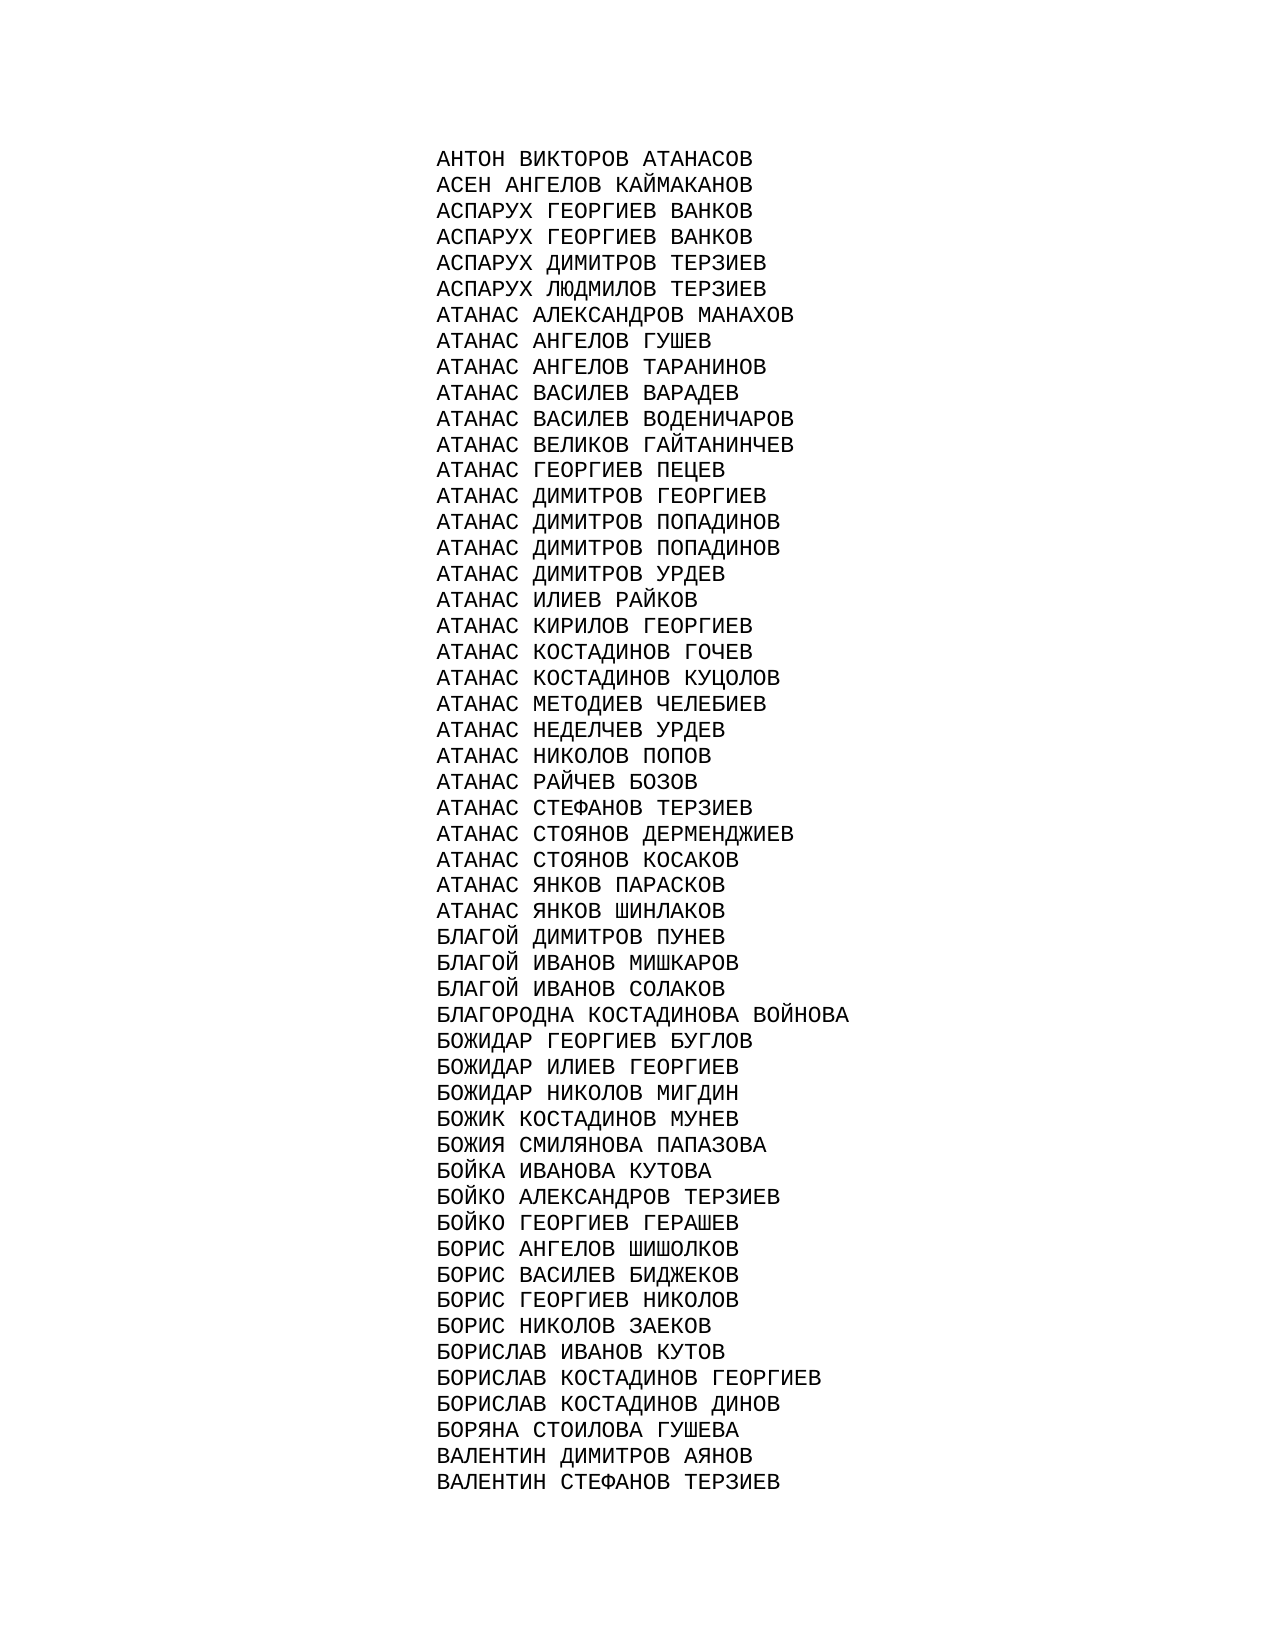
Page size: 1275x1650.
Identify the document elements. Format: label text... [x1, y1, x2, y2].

text АТАНАС ГЕОРГИЕВ ПЕЦЕВ [148, 459, 1127, 485]
text АТАНАС СТЕФАНОВ ТЕРЗИЕВ [148, 796, 1127, 822]
text БОРИСЛАВ КОСТАДИНОВ ГЕОРГИЕВ [148, 1367, 1127, 1393]
text АТАНАС АНГЕЛОВ ТАРАНИНОВ [148, 355, 1127, 381]
text АТАНАС КОСТАДИНОВ КУЦОЛОВ [148, 666, 1127, 692]
text БОЖИДАР НИКОЛОВ МИГДИН [148, 1081, 1127, 1107]
text БЛАГОЙ ИВАНОВ СОЛАКОВ [148, 978, 1127, 1003]
text АТАНАС НИКОЛОВ ПОПОВ [148, 744, 1127, 770]
text АСЕН АНГЕЛОВ КАЙМАКАНОВ [148, 173, 1127, 199]
text БОРИС АНГЕЛОВ ШИШОЛКОВ [148, 1237, 1127, 1263]
text БОЙКО АЛЕКСАНДРОВ ТЕРЗИЕВ [148, 1185, 1127, 1211]
text БОРИС ГЕОРГИЕВ НИКОЛОВ [148, 1289, 1127, 1315]
text АТАНАС АЛЕКСАНДРОВ МАНАХОВ [148, 303, 1127, 329]
text АТАНАС ДИМИТРОВ ПОПАДИНОВ [148, 537, 1127, 563]
text АТАНАС ЯНКОВ ПАРАСКОВ [148, 874, 1127, 900]
text БЛАГОЙ ИВАНОВ МИШКАРОВ [148, 952, 1127, 978]
text БОРИС НИКОЛОВ ЗАЕКОВ [148, 1315, 1127, 1341]
text БОРЯНА СТОИЛОВА ГУШЕВА [148, 1418, 1127, 1444]
text АТАНАС НЕДЕЛЧЕВ УРДЕВ [148, 718, 1127, 744]
text БОЖИЯ СМИЛЯНОВА ПАПАЗОВА [148, 1133, 1127, 1159]
text АТАНАС ВЕЛИКОВ ГАЙТАНИНЧЕВ [148, 433, 1127, 459]
text АСПАРУХ ЛЮДМИЛОВ ТЕРЗИЕВ [148, 277, 1127, 303]
text АТАНАС РАЙЧЕВ БОЗОВ [148, 770, 1127, 796]
text АТАНАС ВАСИЛЕВ ВАРАДЕВ [148, 381, 1127, 407]
text АСПАРУХ ДИМИТРОВ ТЕРЗИЕВ [148, 251, 1127, 277]
text АТАНАС МЕТОДИЕВ ЧЕЛЕБИЕВ [148, 692, 1127, 718]
text БОРИСЛАВ КОСТАДИНОВ ДИНОВ [148, 1393, 1127, 1418]
text АТАНАС КОСТАДИНОВ ГОЧЕВ [148, 640, 1127, 666]
text ВАЛЕНТИН СТЕФАНОВ ТЕРЗИЕВ [148, 1470, 1127, 1496]
text АТАНАС ДИМИТРОВ ГЕОРГИЕВ [148, 485, 1127, 511]
text АТАНАС ЯНКОВ ШИНЛАКОВ [148, 900, 1127, 926]
text АТАНАС ИЛИЕВ РАЙКОВ [148, 588, 1127, 614]
text БОЙКА ИВАНОВА КУТОВА [148, 1159, 1127, 1185]
text БЛАГОЙ ДИМИТРОВ ПУНЕВ [148, 926, 1127, 952]
text АТАНАС СТОЯНОВ КОСАКОВ [148, 848, 1127, 874]
text БЛАГОРОДНА КОСТАДИНОВА ВОЙНОВА [148, 1003, 1127, 1029]
text АТАНАС ВАСИЛЕВ ВОДЕНИЧАРОВ [148, 407, 1127, 433]
text АТАНАС ДИМИТРОВ ПОПАДИНОВ [148, 511, 1127, 537]
text АСПАРУХ ГЕОРГИЕВ ВАНКОВ [148, 225, 1127, 251]
text БОЖИДАР ГЕОРГИЕВ БУГЛОВ [148, 1029, 1127, 1055]
text ВАЛЕНТИН ДИМИТРОВ АЯНОВ [148, 1444, 1127, 1470]
text АТАНАС ДИМИТРОВ УРДЕВ [148, 563, 1127, 588]
text БОЖИДАР ИЛИЕВ ГЕОРГИЕВ [148, 1055, 1127, 1081]
text АТАНАС АНГЕЛОВ ГУШЕВ [148, 329, 1127, 355]
text АСПАРУХ ГЕОРГИЕВ ВАНКОВ [148, 199, 1127, 225]
text АТАНАС КИРИЛОВ ГЕОРГИЕВ [148, 614, 1127, 640]
text АНТОН ВИКТОРОВ АТАНАСОВ [148, 148, 1127, 173]
text БОЖИК КОСТАДИНОВ МУНЕВ [148, 1107, 1127, 1133]
text БОРИС ВАСИЛЕВ БИДЖЕКОВ [148, 1263, 1127, 1289]
text БОРИСЛАВ ИВАНОВ КУТОВ [148, 1341, 1127, 1367]
text БОЙКО ГЕОРГИЕВ ГЕРАШЕВ [148, 1211, 1127, 1237]
text АТАНАС СТОЯНОВ ДЕРМЕНДЖИЕВ [148, 822, 1127, 848]
